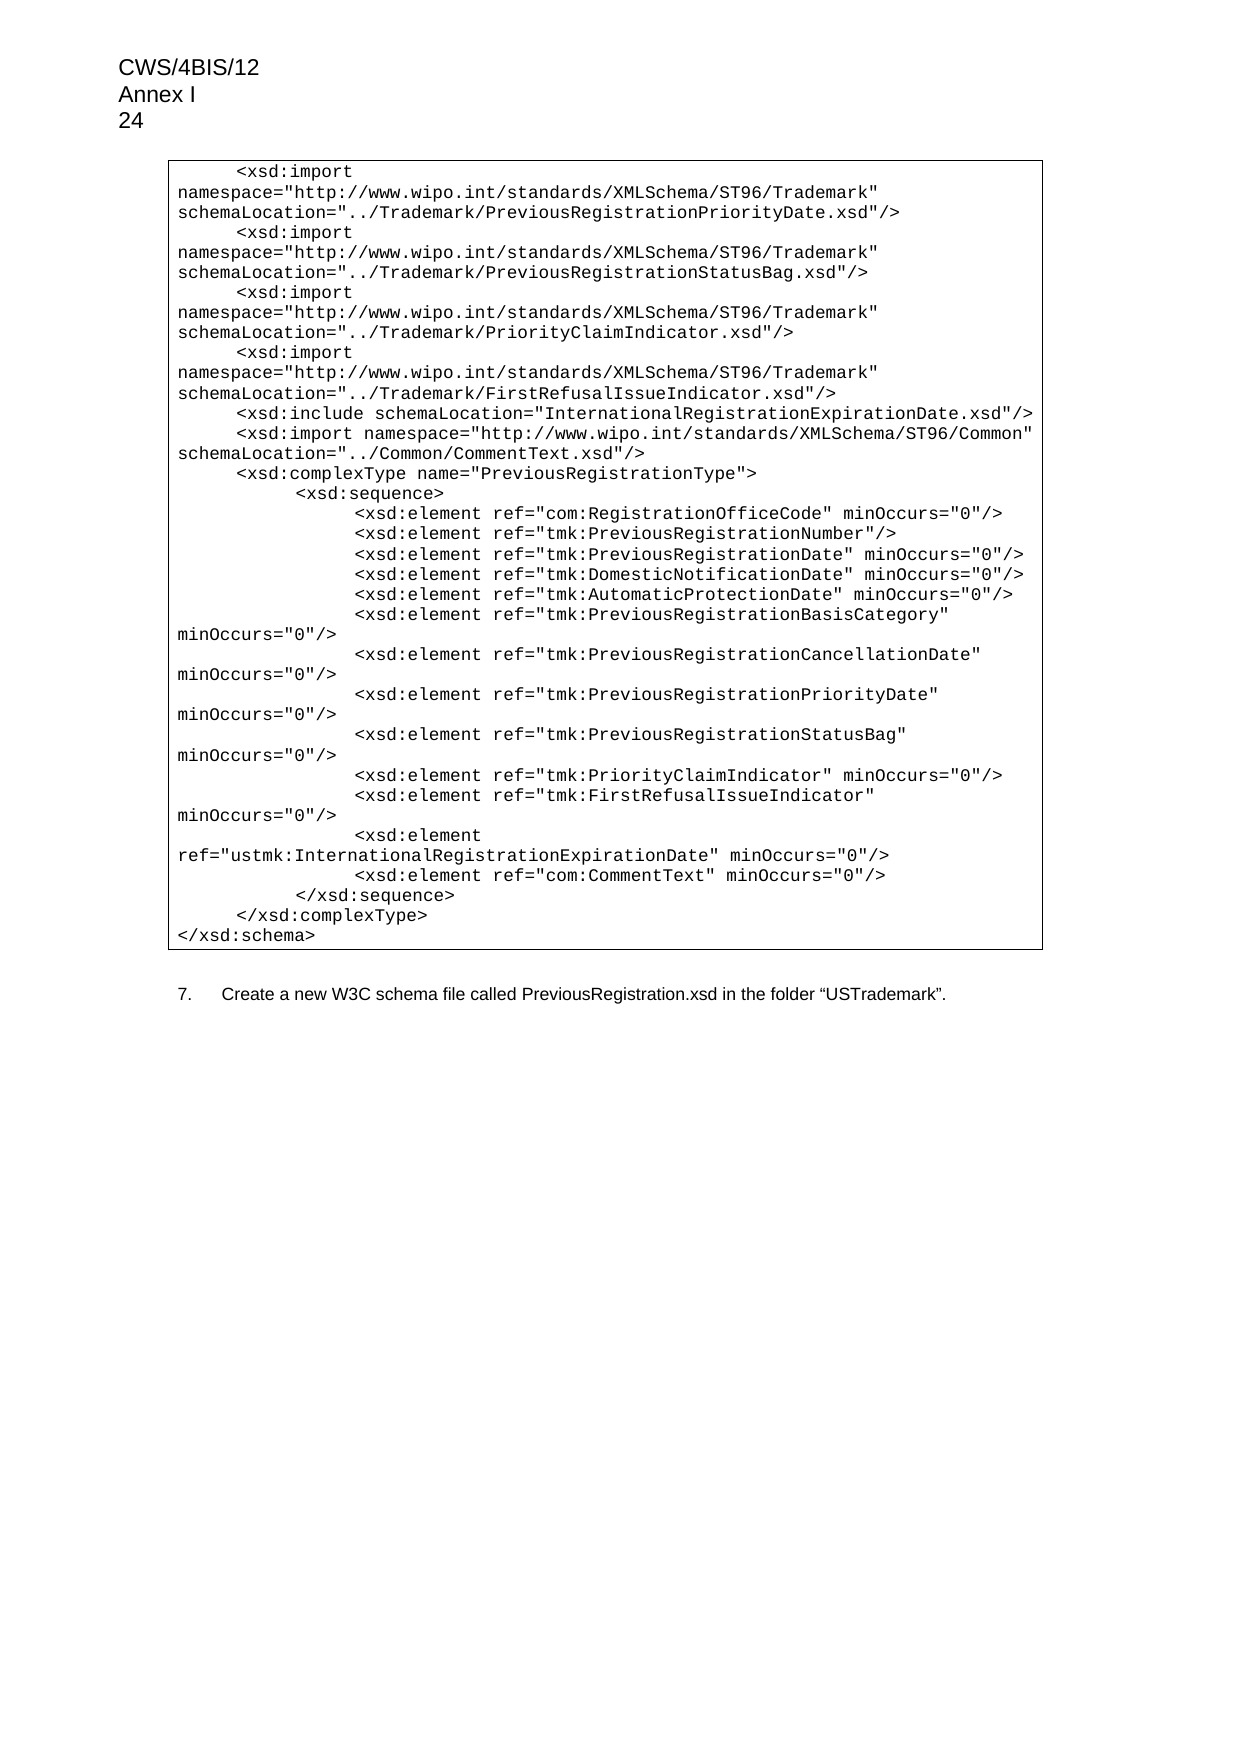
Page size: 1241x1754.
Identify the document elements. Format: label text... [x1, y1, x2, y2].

text <xsd:element ref="tmk:AutomaticProtectionDate" minOccurs="0"/> [169, 582, 1042, 602]
text <xsd:element ref="tmk:FirstRefusalIssueIndicator" minOccurs="0"/> [169, 783, 1042, 823]
text <xsd:element ref="tmk:PreviousRegistrationCancellationDate" minOccurs="0"/> [169, 642, 1042, 683]
text 7. Create a new W3C schema file called PreviousRegistration.xsd in the folder “USTrademark”. [177, 983, 522, 1004]
text </xsd:sequence> [169, 884, 1042, 904]
text <xsd:element ref="com:RegistrationOfficeCode" minOccurs="0"/> [169, 502, 1042, 522]
text <xsd:element ref="tmk:PreviousRegistrationBasisCategory" minOccurs="0"/> [169, 602, 1042, 642]
text <xsd:element ref="tmk:DomesticNotificationDate" minOccurs="0"/> [169, 562, 1042, 582]
text <xsd:include schemaLocation="InternationalRegistrationExpirationDate.xsd"/> [169, 401, 1042, 421]
text <xsd:import namespace="http://www.wipo.int/standards/XMLSchema/ST96/Common" schemaLocation="../Common/CommentText.xsd"/> [169, 421, 1042, 462]
text </xsd:complexType> [169, 904, 1042, 924]
text <xsd:complexType name="PreviousRegistrationType"> [169, 462, 1042, 482]
text <xsd:import namespace="http://www.wipo.int/standards/XMLSchema/ST96/Trademark" schemaLocation="../Trademark/PreviousRegistrationPriorityDate.xsd"/> [169, 161, 1042, 220]
text <xsd:import namespace="http://www.wipo.int/standards/XMLSchema/ST96/Trademark" schemaLocation="../Trademark/PreviousRegistrationStatusBag.xsd"/> [169, 220, 1042, 281]
text <xsd:element ref="tmk:PreviousRegistrationDate" minOccurs="0"/> [169, 542, 1042, 562]
text 7. Create a new W3C schema file called PreviousRegistration.xsd in the folder “USTrademark”. [685, 983, 1092, 1004]
text <xsd:import namespace="http://www.wipo.int/standards/XMLSchema/ST96/Trademark" schemaLocation="../Trademark/PriorityClaimIndicator.xsd"/> [169, 281, 1042, 341]
text <xsd:element ref="ustmk:InternationalRegistrationExpirationDate" minOccurs="0"/> [169, 823, 1042, 864]
text <xsd:import namespace="http://www.wipo.int/standards/XMLSchema/ST96/Trademark" schemaLocation="../Trademark/FirstRefusalIssueIndicator.xsd"/> [169, 341, 1042, 401]
text <xsd:element ref="tmk:PriorityClaimIndicator" minOccurs="0"/> [169, 763, 1042, 783]
text <xsd:element ref="com:CommentText" minOccurs="0"/> [169, 864, 1042, 884]
text <xsd:element ref="tmk:PreviousRegistrationPriorityDate" minOccurs="0"/> [169, 683, 1042, 723]
text <xsd:sequence> [169, 482, 1042, 502]
text <xsd:element ref="tmk:PreviousRegistrationStatusBag" minOccurs="0"/> [169, 723, 1042, 763]
text </xsd:schema> [169, 924, 1042, 949]
text <xsd:element ref="tmk:PreviousRegistrationNumber"/> [169, 522, 1042, 542]
